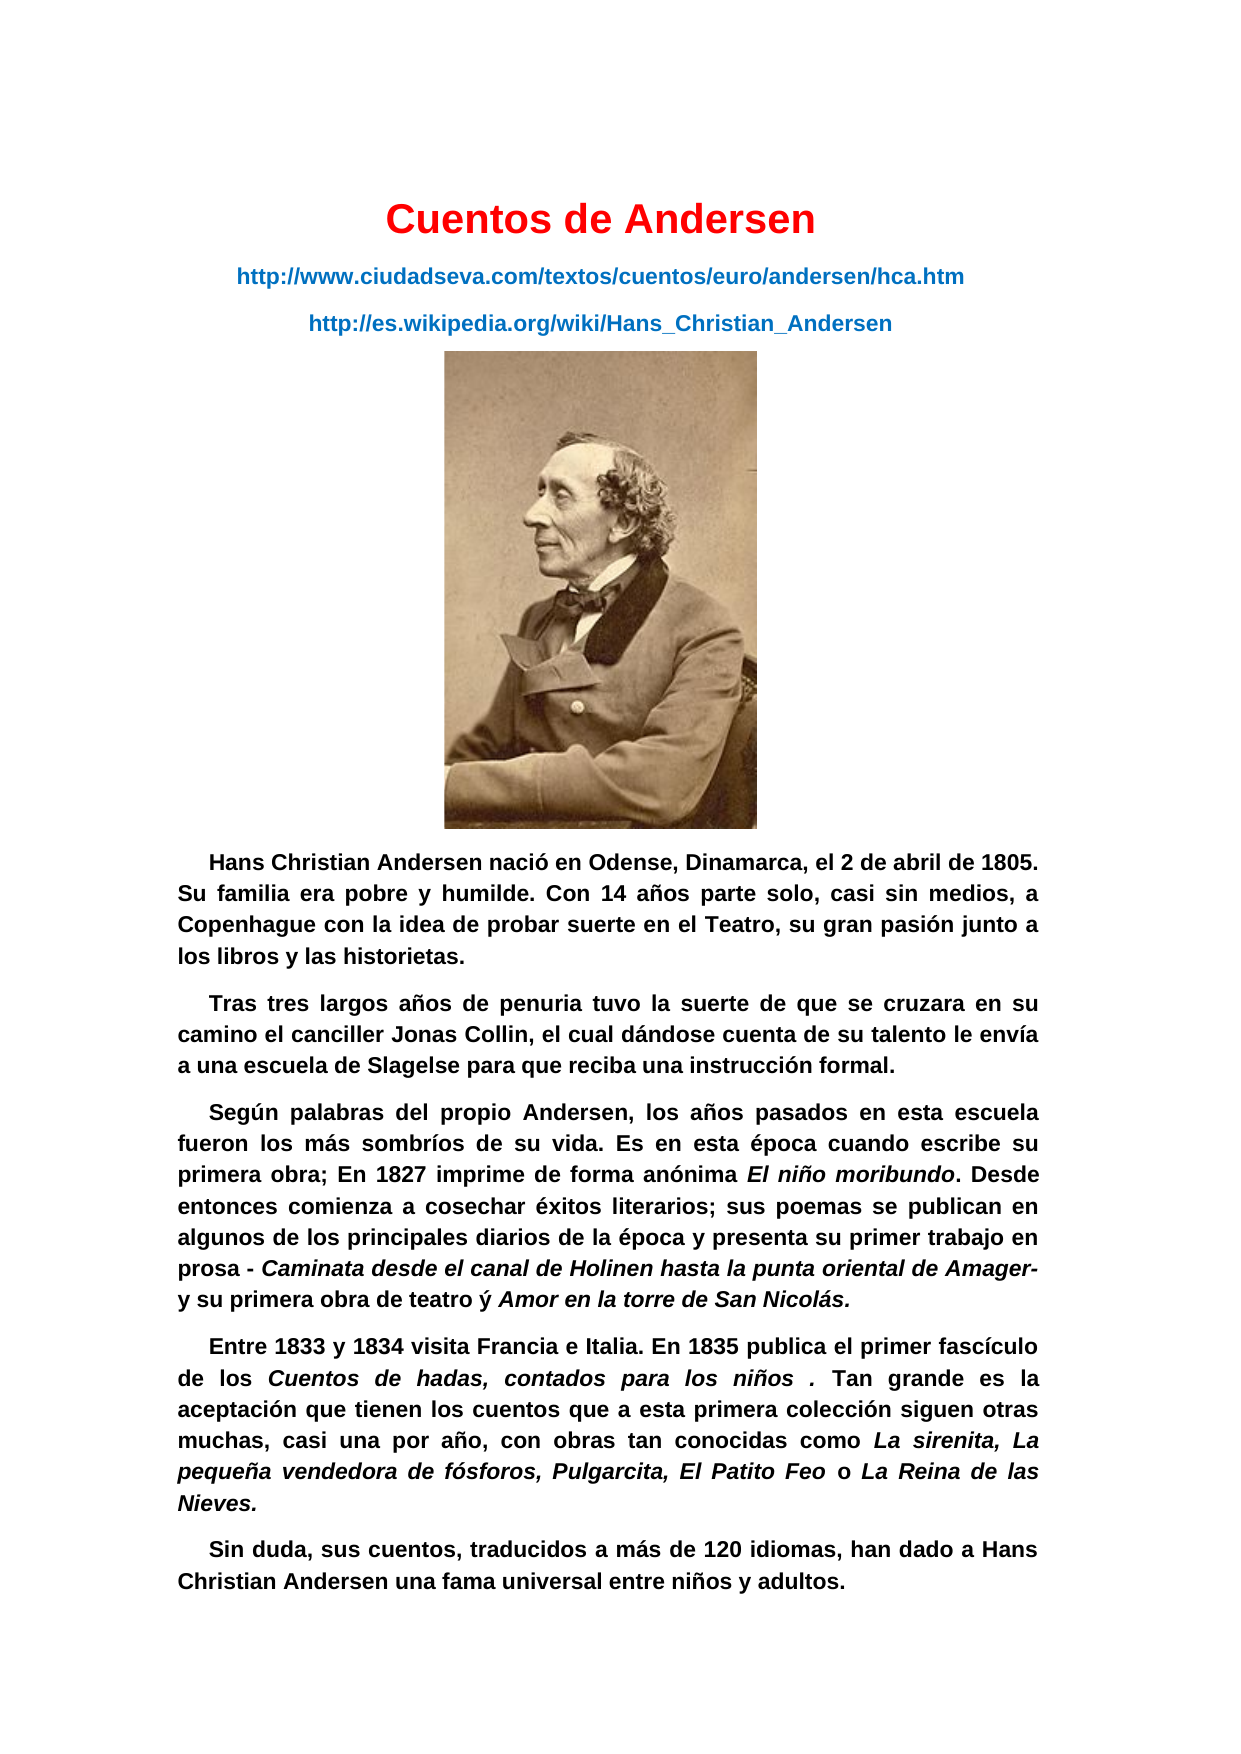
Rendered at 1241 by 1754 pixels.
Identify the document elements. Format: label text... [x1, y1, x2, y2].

text Cuentos de Andersen [177, 194, 1024, 242]
text Entre 1833 y 1834 visita Francia e Italia. En 1835 publica el primer fascículo de los Cuentos de hadas, contados para los niños . Tan grande es la aceptación que tienen los cuentos que a esta primera colección siguen otras muchas, casi una por año, con obras tan conocidas como La sirenita, La pequeña vendedora de fósforos, Pulgarcita, El Patito Feo o La Reina de las Nieves. [177, 1328, 1039, 1516]
text Sin duda, sus cuentos, traducidos a más de 120 idiomas, han dado a Hans Christian Andersen una fama universal entre niños y adultos. [177, 1531, 1039, 1594]
text Según palabras del propio Andersen, los años pasados en esta escuela fueron los más sombríos de su vida. Es en esta época cuando escribe su primera obra; En 1827 imprime de forma anónima El niño moribundo. Desde entonces comienza a cosechar éxitos literarios; sus poemas se publican en algunos de los principales diarios de la época y presenta su primer trabajo en prosa - Caminata desde el canal de Holinen hasta la punta oriental de Amager- y su primera obra de teatro ý Amor en la torre de San Nicolás. [177, 1094, 1039, 1313]
text Hans Christian Andersen nació en Odense, Dinamarca, el 2 de abril de 1805. Su familia era pobre y humilde. Con 14 años parte solo, casi sin medios, a Copenhague con la idea de probar suerte en el Teatro, su gran pasión junto a los libros y las historietas. [177, 844, 1039, 969]
text Tras tres largos años de penuria tuvo la suerte de que se cruzara en su camino el canciller Jonas Collin, el cual dándose cuenta de su talento le envía a una escuela de Slagelse para que reciba una instrucción formal. [177, 984, 1039, 1078]
text http://www.ciudadseva.com/textos/cuentos/euro/andersen/hca.htm [177, 258, 1024, 289]
picture [444, 351, 757, 829]
text http://es.wikipedia.org/wiki/Hans_Christian_Andersen [177, 305, 1024, 336]
